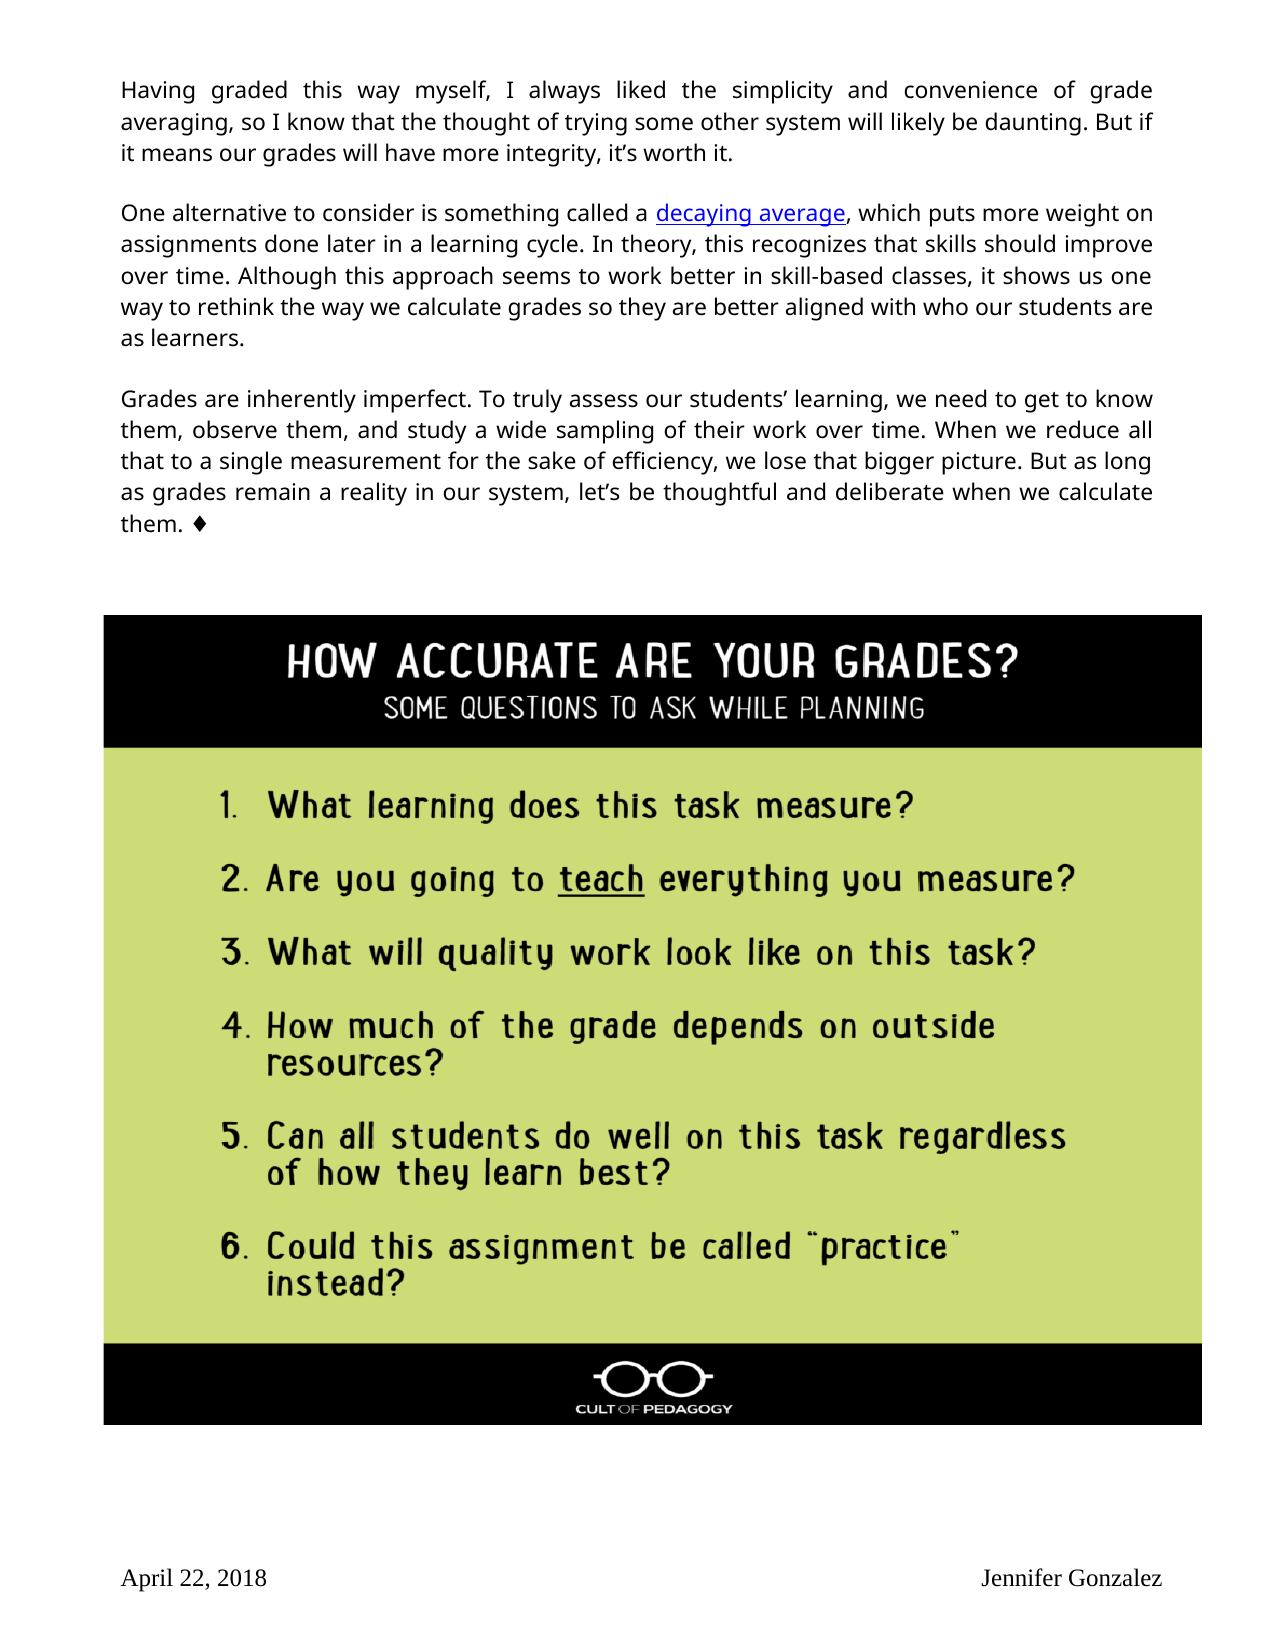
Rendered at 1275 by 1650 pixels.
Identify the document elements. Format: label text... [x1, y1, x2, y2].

picture [101, 615, 1202, 1423]
text Having graded this way myself, I always liked the simplicity and convenience of grade averaging, so I know that the thought of trying some other system will likely be daunting. But if it means our grades will have more integrity, it’s worth it. [120, 74, 1154, 168]
text Grades are inherently imperfect. To truly assess our students’ learning, we need to get to know them, observe them, and study a wide sampling of their work over time. When we reduce all that to a single measurement for the sake of efficiency, we lose that bigger picture. But as long as grades remain a reality in our system, let’s be thoughtful and deliberate when we calculate them. ♦ [120, 382, 1154, 539]
text One alternative to consider is something called a decaying average, which puts more weight on assignments done later in a learning cycle. In theory, this recognizes that skills should improve over time. Although this approach seems to work better in skill-based classes, it shows us one way to rethink the way we calculate grades so they are better aligned with who our students are as learners. [120, 197, 1154, 353]
